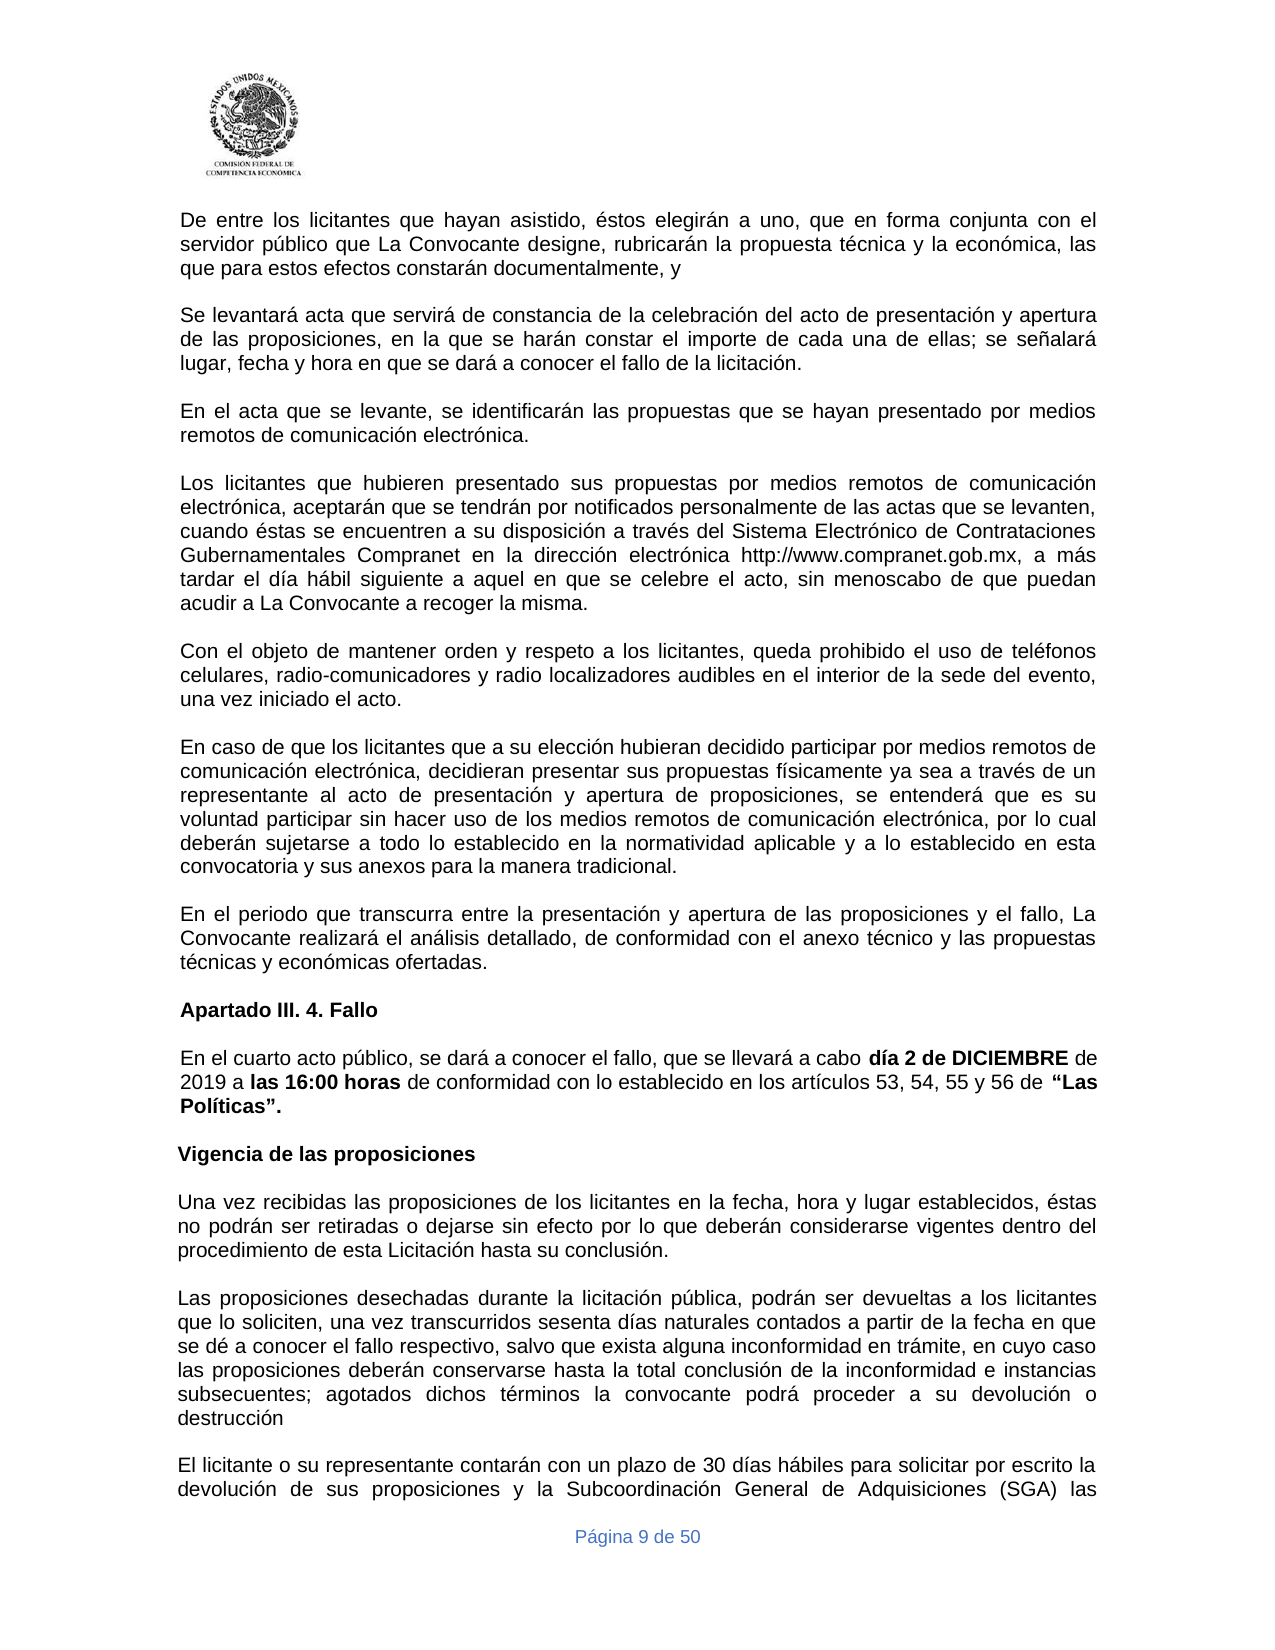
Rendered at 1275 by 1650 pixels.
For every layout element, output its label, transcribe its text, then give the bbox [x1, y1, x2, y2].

text En el periodo que transcurra entre la presentación y apertura de las proposiciones y el fallo, La Convocante realizará el análisis detallado, de conformidad con el anexo técnico y las propuestas técnicas y económicas ofertadas. [180, 902, 1098, 974]
text Vigencia de las proposiciones [177, 1142, 1098, 1166]
text Una vez recibidas las proposiciones de los licitantes en la fecha, hora y lugar establecidos, éstas no podrán ser retiradas o dejarse sin efecto por lo que deberán considerarse vigentes dentro del procedimiento de esta Licitación hasta su conclusión. [177, 1190, 1098, 1262]
text Los licitantes que hubieren presentado sus propuestas por medios remotos de comunicación electrónica, aceptarán que se tendrán por notificados personalmente de las actas que se levanten, cuando éstas se encuentren a su disposición a través del Sistema Electrónico de Contrataciones Gubernamentales Compranet en la dirección electrónica http://www.compranet.gob.mx, a más tardar el día hábil siguiente a aquel en que se celebre el acto, sin menoscabo de que puedan acudir a La Convocante a recoger la misma. [180, 471, 1098, 615]
text Las proposiciones desechadas durante la licitación pública, podrán ser devueltas a los licitantes que lo soliciten, una vez transcurridos sesenta días naturales contados a partir de la fecha en que se dé a conocer el fallo respectivo, salvo que exista alguna inconformidad en trámite, en cuyo caso las proposiciones deberán conservarse hasta la total conclusión de la inconformidad e instancias subsecuentes; agotados dichos términos la convocante podrá proceder a su devolución o destrucción [177, 1286, 1098, 1429]
text En el acta que se levante, se identificarán las propuestas que se hayan presentado por medios remotos de comunicación electrónica. [180, 399, 1098, 447]
text Con el objeto de mantener orden y respeto a los licitantes, queda prohibido el uso de teléfonos celulares, radio-comunicadores y radio localizadores audibles en el interior de la sede del evento, una vez iniciado el acto. [180, 639, 1098, 711]
text De entre los licitantes que hayan asistido, éstos elegirán a uno, que en forma conjunta con el servidor público que La Convocante designe, rubricarán la propuesta técnica y la económica, las que para estos efectos constarán documentalmente, y [180, 207, 1098, 279]
text Apartado III. 4. Fallo [180, 998, 1098, 1022]
picture [188, 73, 322, 179]
text En el cuarto acto público, se dará a conocer el fallo, que se llevará a cabo día 2 de DICIEMBRE de 2019 a las 16:00 horas de conformidad con lo establecido en los artículos 53, 54, 55 y 56 de “Las Políticas”. [180, 1046, 1098, 1118]
text Se levantará acta que servirá de constancia de la celebración del acto de presentación y apertura de las proposiciones, en la que se harán constar el importe de cada una de ellas; se señalará lugar, fecha y hora en que se dará a conocer el fallo de la licitación. [180, 303, 1098, 375]
text En caso de que los licitantes que a su elección hubieran decidido participar por medios remotos de comunicación electrónica, decidieran presentar sus propuestas físicamente ya sea a través de un representante al acto de presentación y apertura de proposiciones, se entenderá que es su voluntad participar sin hacer uso de los medios remotos de comunicación electrónica, por lo cual deberán sujetarse a todo lo establecido en la normatividad aplicable y a lo establecido en esta convocatoria y sus anexos para la manera tradicional. [180, 734, 1098, 878]
